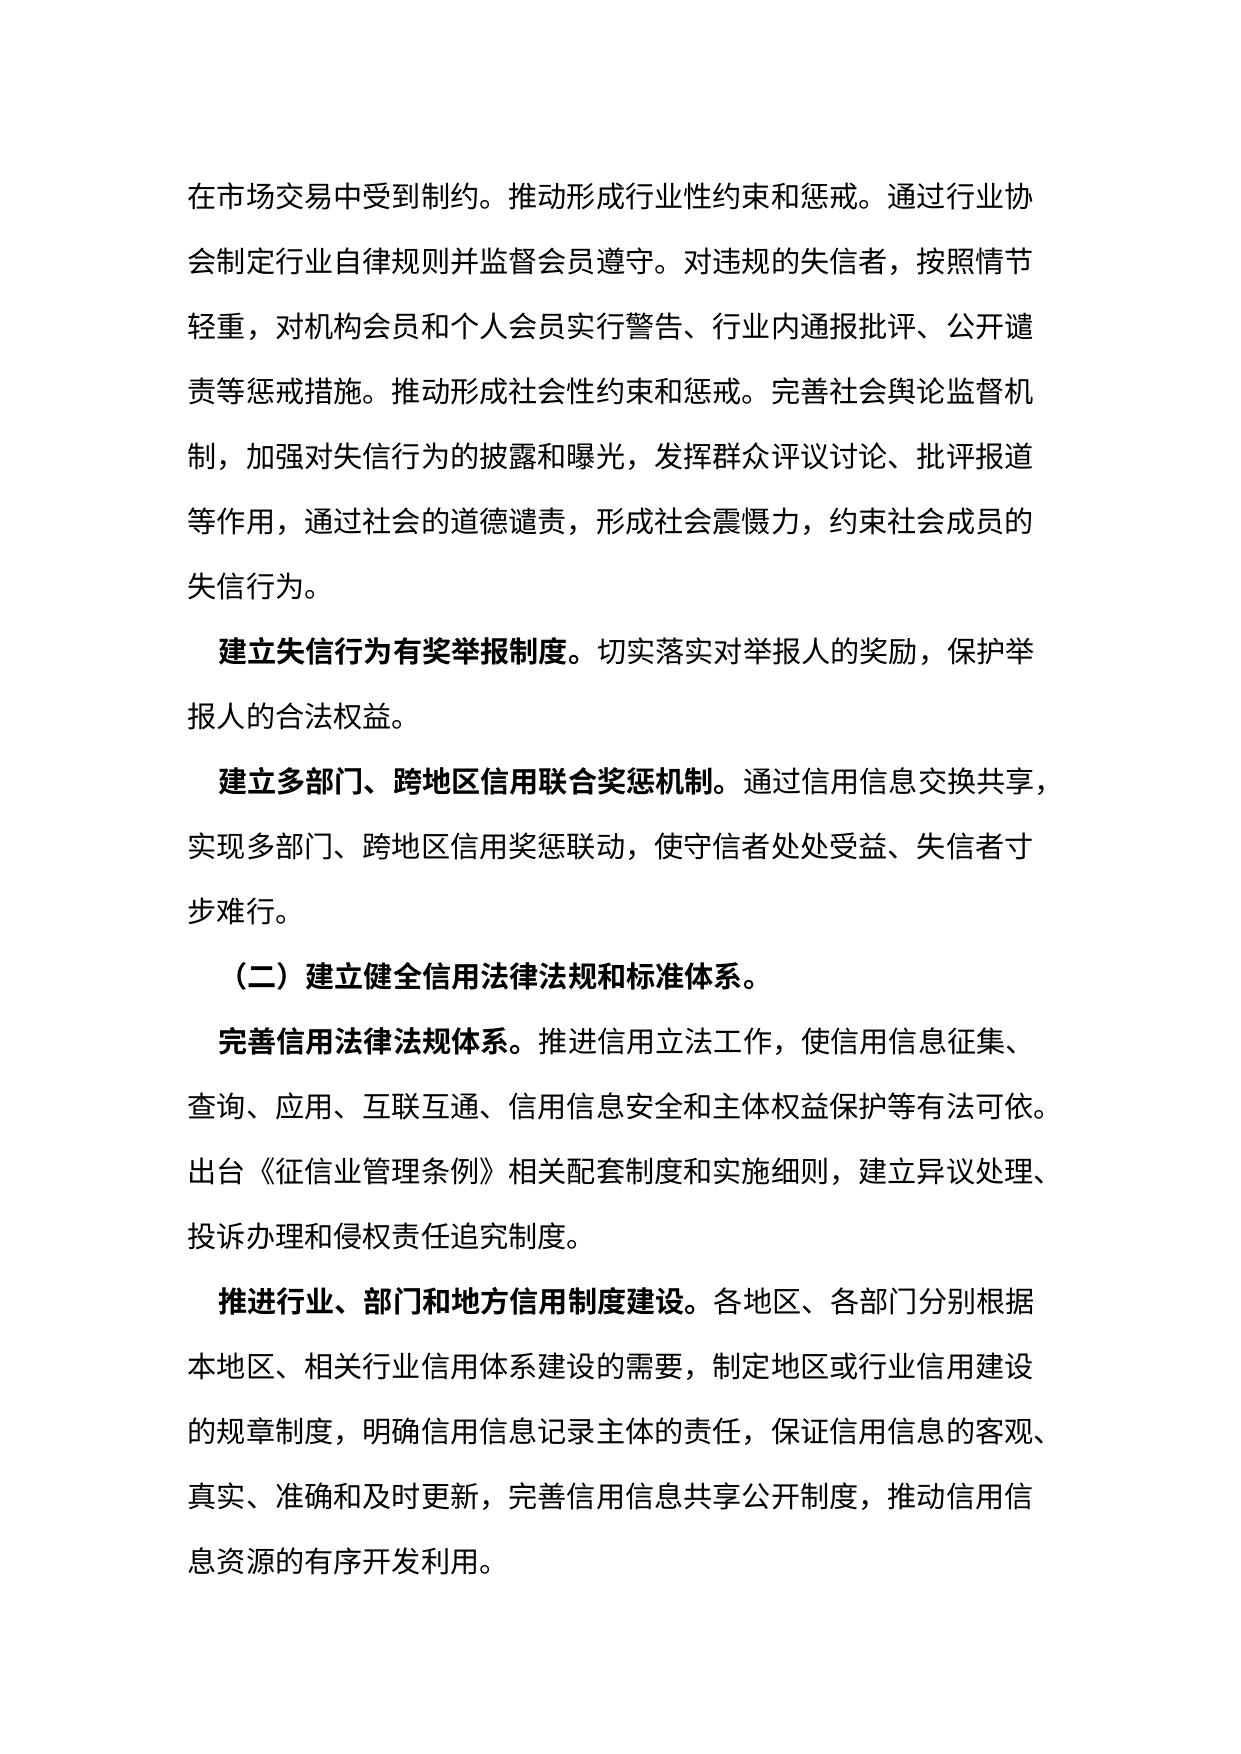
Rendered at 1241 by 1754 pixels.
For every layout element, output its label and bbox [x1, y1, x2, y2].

text [187, 162, 1053, 1592]
